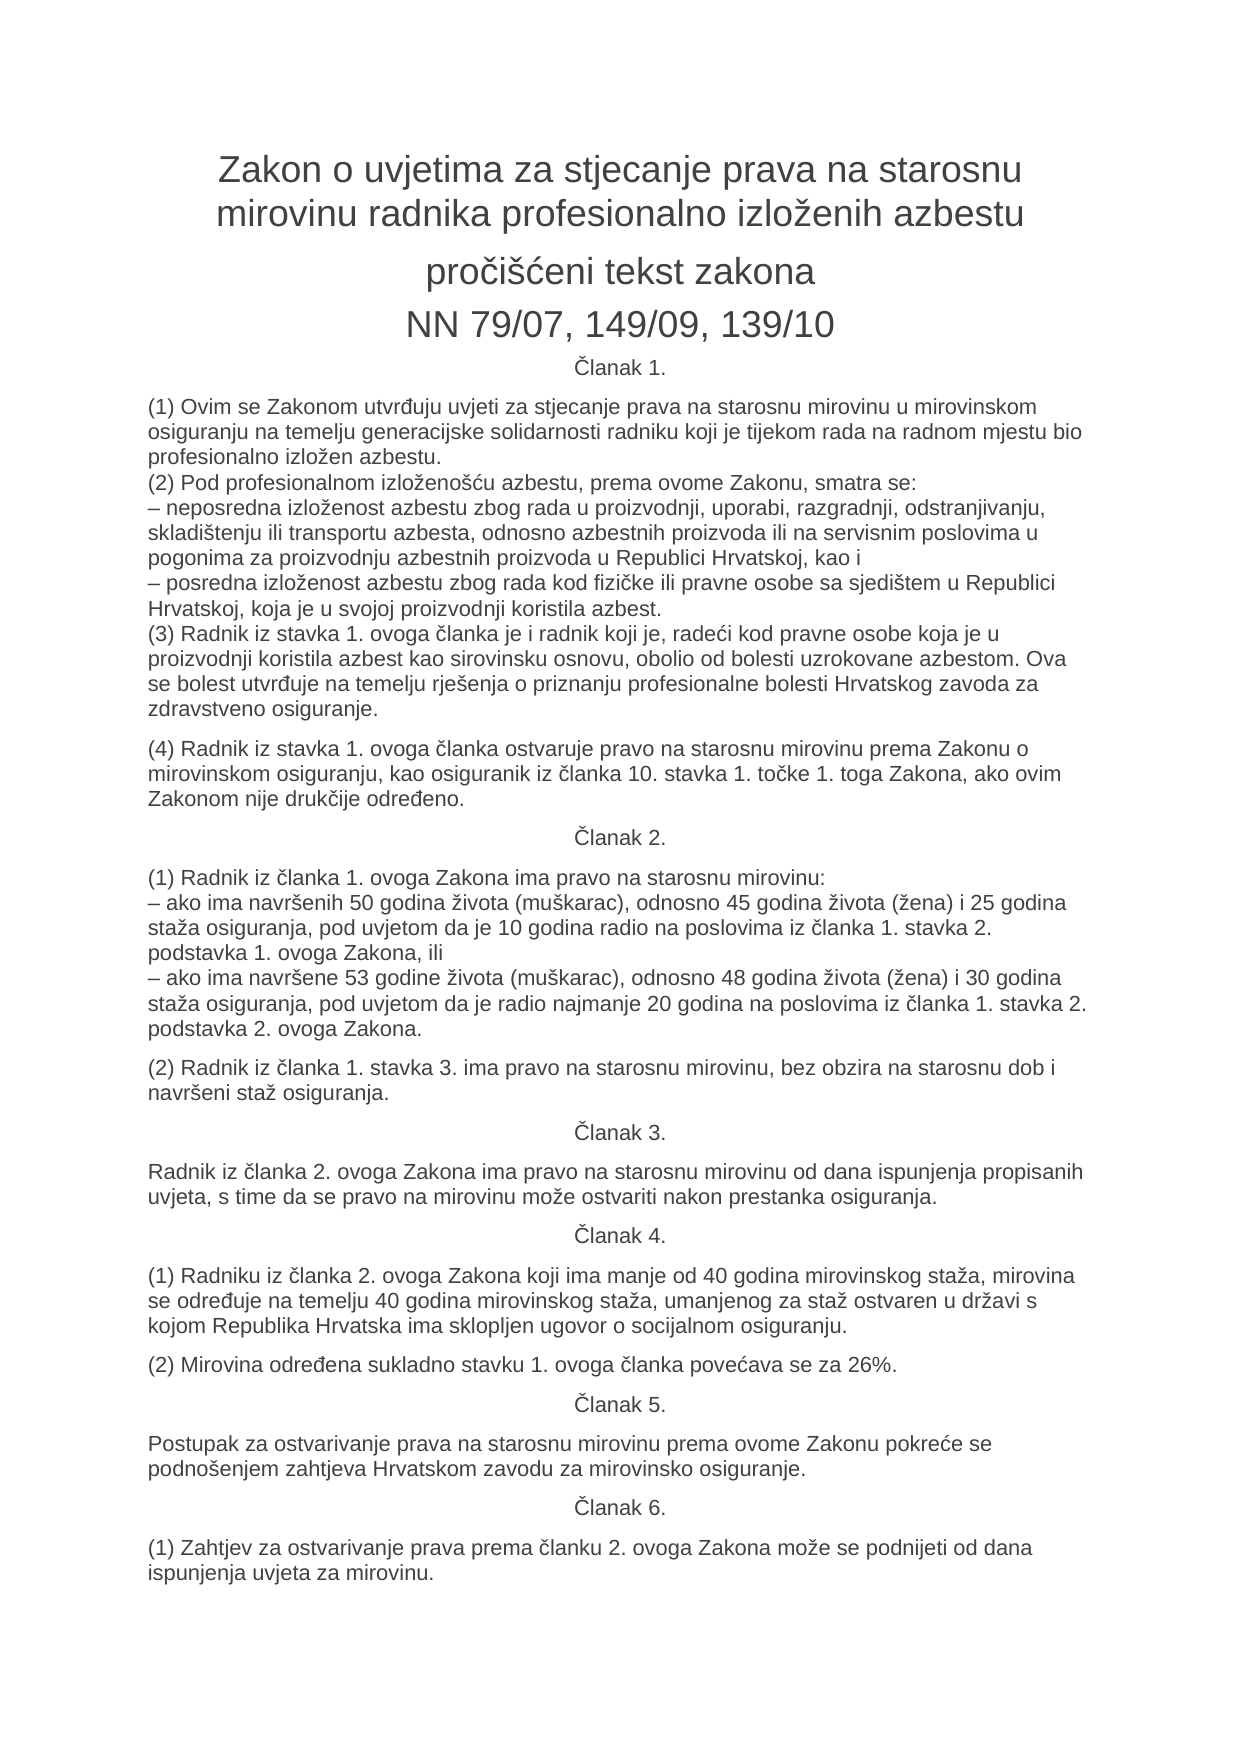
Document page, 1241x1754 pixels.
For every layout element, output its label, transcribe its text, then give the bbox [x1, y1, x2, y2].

text Članak 6. [148, 1495, 1093, 1520]
text Članak 2. [148, 825, 1093, 850]
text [148, 1534, 1093, 1585]
text (2) Radnik iz članka 1. stavka 3. ima pravo na starosnu mirovinu, bez obzira na starosnu dob i navršeni staž osiguranja. [148, 1055, 1093, 1105]
text NN 79/07, 149/09, 139/10 [148, 302, 1093, 345]
text Članak 1. [148, 354, 1093, 380]
text Članak 5. [148, 1391, 1093, 1417]
text Zakon o uvjetima za stjecanje prava na starosnu mirovinu radnika profesionalno izloženih azbestu [148, 148, 1093, 234]
text (1) Radnik iz članka 1. ovoga Zakona ima pravo na starosnu mirovinu: – ako ima navršenih 50 godina života (muškarac), odnosno 45 godina života (žena) i 25 godina staža osiguranja, pod uvjetom da je 10 godina radio na poslovima iz članka 1. stavka 2. podstavka 1. ovoga Zakona, ili – ako ima navršene 53 godine života (muškarac), odnosno 48 godina života (žena) i 30 godina staža osiguranja, pod uvjetom da je radio najmanje 20 godina na poslovima iz članka 1. stavka 2. podstavka 2. ovoga Zakona. [148, 864, 1093, 1041]
text Postupak za ostvarivanje prava na starosnu mirovinu prema ovome Zakonu pokreće se podnošenjem zahtjeva Hrvatskom zavodu za mirovinsko osiguranje. [148, 1431, 1093, 1481]
text (1) Radniku iz članka 2. ovoga Zakona koji ima manje od 40 godina mirovinskog staža, mirovina se određuje na temelju 40 godina mirovinskog staža, umanjenog za staž ostvaren u državi s kojom Republika Hrvatska ima sklopljen ugovor o socijalnom osiguranju. [148, 1262, 1093, 1338]
text Radnik iz članka 2. ovoga Zakona ima pravo na starosnu mirovinu od dana ispunjenja propisanih uvjeta, s time da se pravo na mirovinu može ostvariti nakon prestanka osiguranja. [148, 1159, 1093, 1209]
text (2) Mirovina određena sukladno stavku 1. ovoga članka povećava se za 26%. [148, 1352, 1093, 1377]
text (1) Ovim se Zakonom utvrđuju uvjeti za stjecanje prava na starosnu mirovinu u mirovinskom osiguranju na temelju generacijske solidarnosti radniku koji je tijekom rada na radnom mjestu bio profesionalno izložen azbestu. (2) Pod profesionalnom izloženošću azbestu, prema ovome Zakonu, smatra se: – neposredna izloženost azbestu zbog rada u proizvodnji, uporabi, razgradnji, odstranjivanju, skladištenju ili transportu azbesta, odnosno azbestnih proizvoda ili na servisnim poslovima u pogonima za proizvodnju azbestnih proizvoda u Republici Hrvatskoj, kao i – posredna izloženost azbestu zbog rada kod fizičke ili pravne osobe sa sjedištem u Republici Hrvatskoj, koja je u svojoj proizvodnji koristila azbest. (3) Radnik iz stavka 1. ovoga članka je i radnik koji je, radeći kod pravne osobe koja je u proizvodnji koristila azbest kao sirovinsku osnovu, obolio od bolesti uzrokovane azbestom. Ova se bolest utvrđuje na temelju rješenja o priznanju profesionalne bolesti Hrvatskog zavoda za zdravstveno osiguranje. [148, 394, 1093, 721]
text Članak 3. [148, 1119, 1093, 1145]
text pročišćeni tekst zakona [148, 249, 1093, 293]
text Članak 4. [148, 1223, 1093, 1248]
text (4) Radnik iz stavka 1. ovoga članka ostvaruje pravo na starosnu mirovinu prema Zakonu o mirovinskom osiguranju, kao osiguranik iz članka 10. stavka 1. točke 1. toga Zakona, ako ovim Zakonom nije drukčije određeno. [148, 736, 1093, 811]
